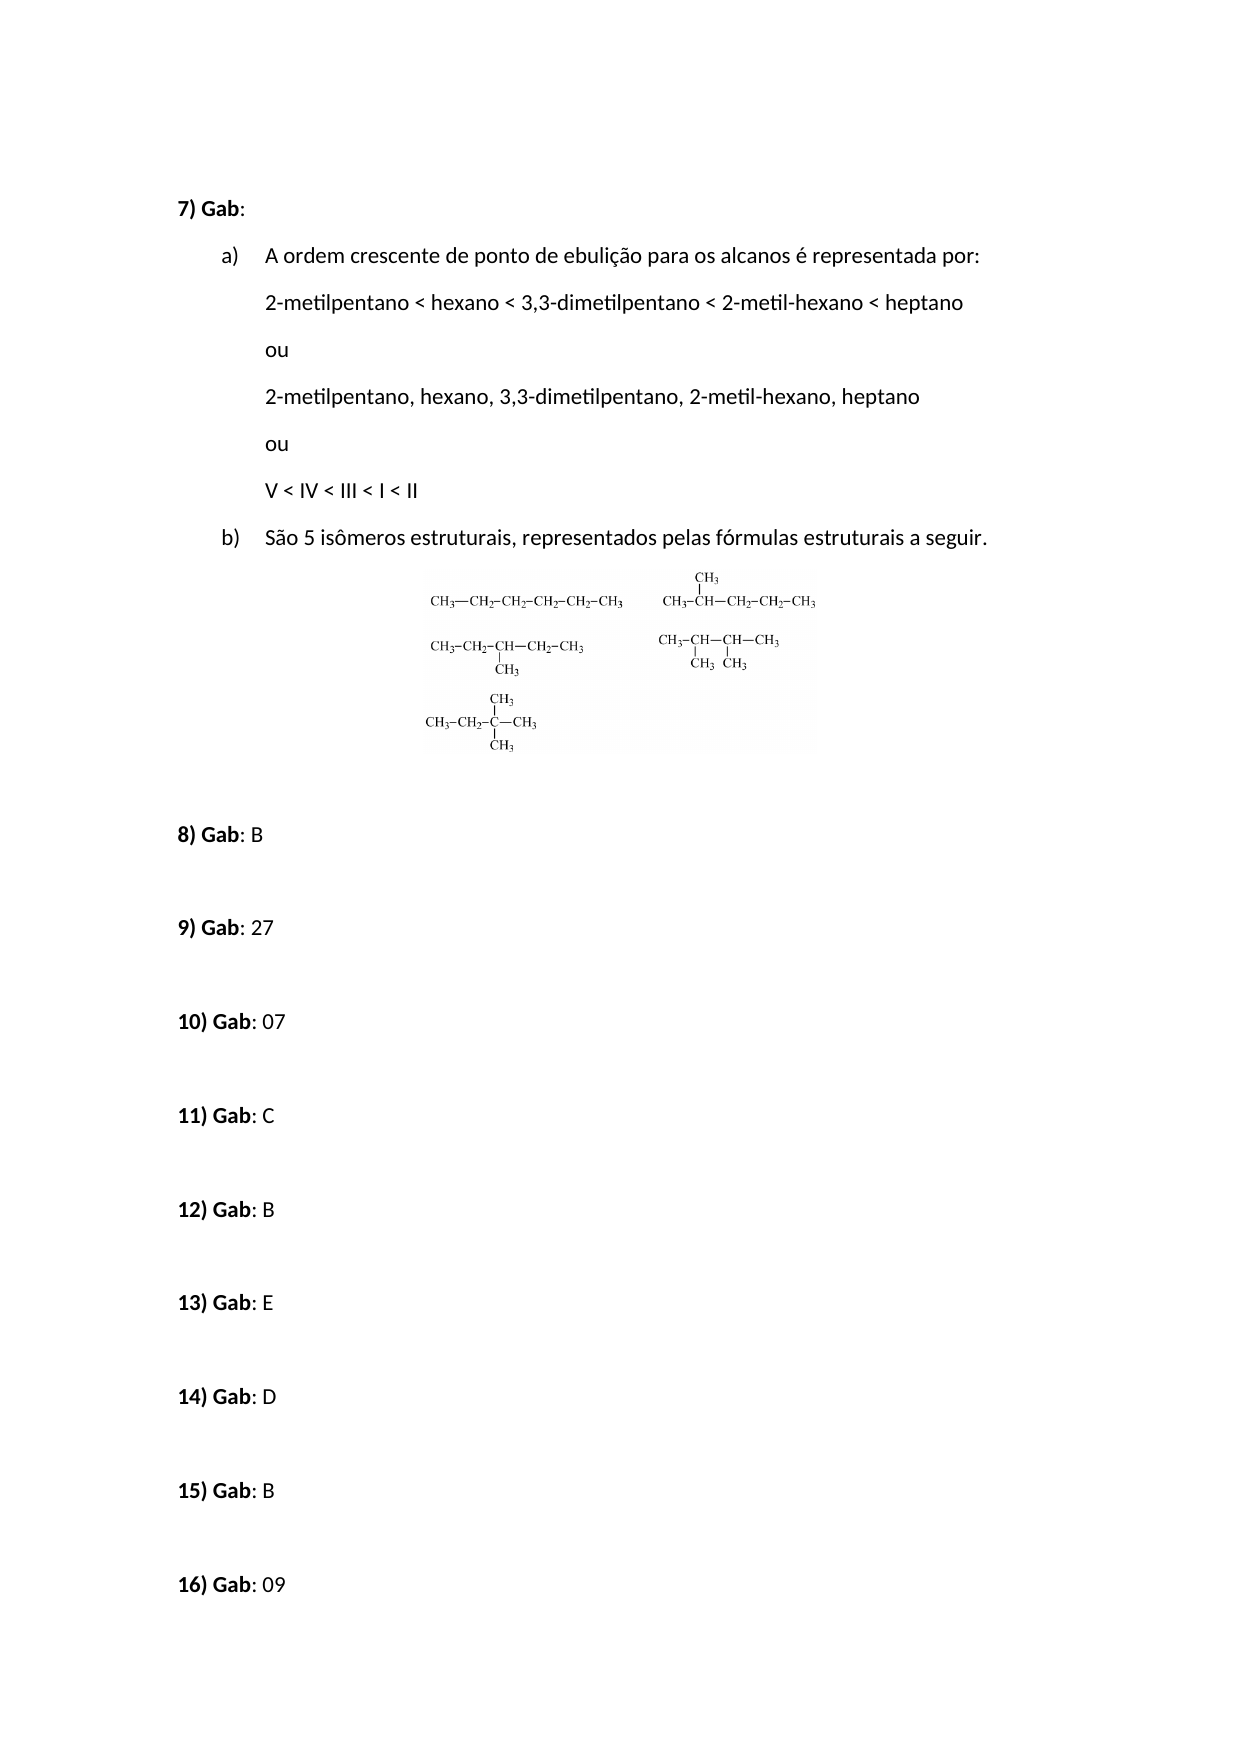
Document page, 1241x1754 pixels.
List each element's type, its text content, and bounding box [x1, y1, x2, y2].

text 10) Gab: 07 [177, 1007, 1063, 1035]
text 2-metilpentano < hexano < 3,3-dimetilpentano < 2-metil-hexano < heptano [265, 288, 1063, 316]
text a) A ordem crescente de ponto de ebulição para os alcanos é representada por: [221, 241, 1063, 269]
text ou [265, 429, 1063, 457]
text 14) Gab: D [177, 1382, 1063, 1410]
text 8) Gab: B [177, 820, 1063, 848]
text 12) Gab: B [177, 1195, 1063, 1223]
picture [423, 569, 817, 754]
text 2-metilpentano, hexano, 3,3-dimetilpentano, 2-metil-hexano, heptano [265, 382, 1063, 410]
text ou [265, 335, 1063, 363]
text 13) Gab: E [177, 1288, 1063, 1316]
text 9) Gab: 27 [177, 913, 1063, 941]
text b) São 5 isômeros estruturais, representados pelas fórmulas estruturais a seguir. [221, 523, 1063, 551]
text 11) Gab: C [177, 1101, 1063, 1129]
text 15) Gab: B [177, 1476, 1063, 1504]
text 16) Gab: 09 [177, 1570, 1063, 1598]
text 7) Gab: [177, 194, 1063, 222]
text V < IV < III < I < II [265, 476, 1063, 504]
